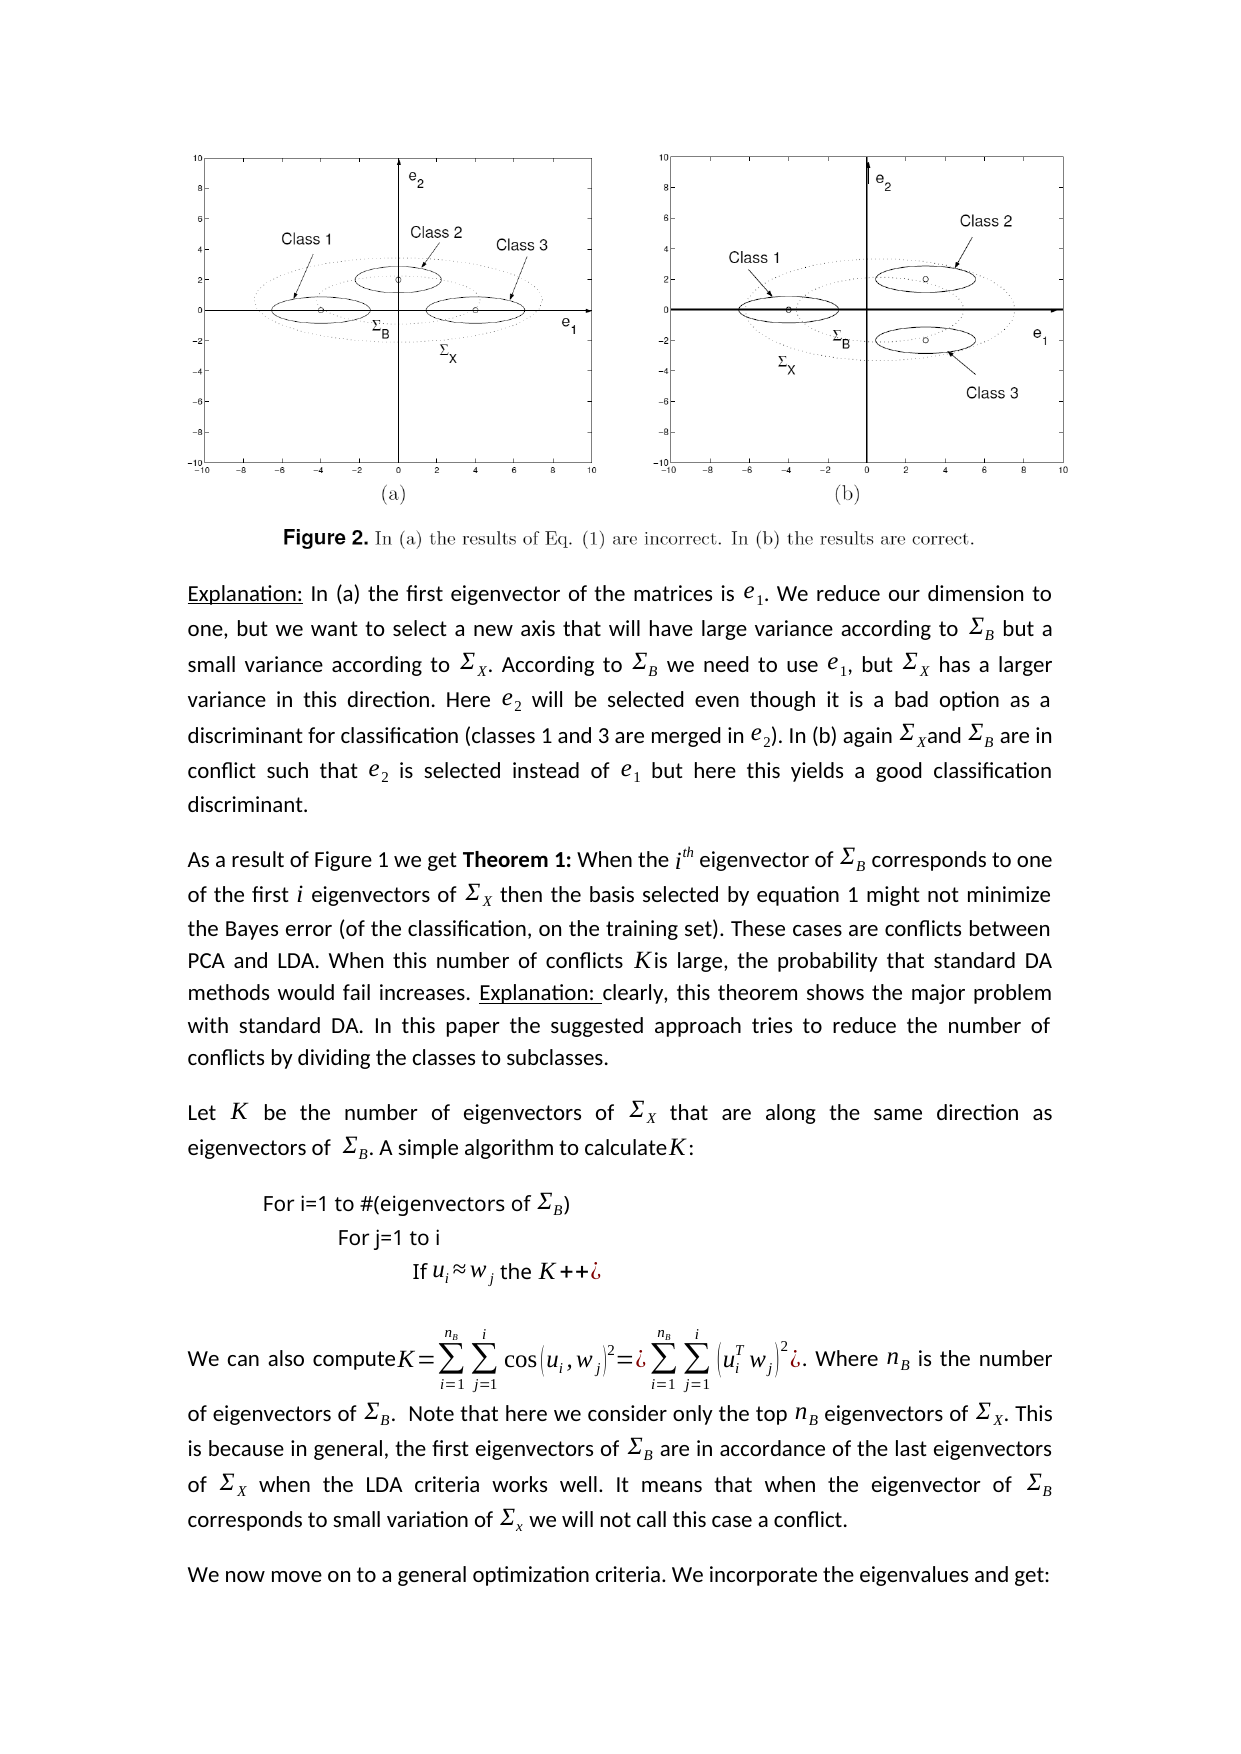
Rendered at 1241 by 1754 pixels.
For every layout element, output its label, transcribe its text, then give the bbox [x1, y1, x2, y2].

text Explanation: In (a) the first eigenvector of the matrices is . We reduce our dimension to one, but we want to select a new axis that will have large variance according to but a small variance according to . According to we need to use , but has a larger variance in this direction. Here will be selected even though it is a bad option as a discriminant for classification (classes 1 and 3 are merged in ). In (b) again and are in conflict such that is selected instead of but here this yields a good classification discriminant. [187, 577, 1053, 818]
text For i=1 to #(eigenvectors of ) [187, 1188, 1053, 1219]
text We now move on to a general optimization criteria. We incorporate the eigenvalues and get: [187, 1560, 1053, 1588]
text We can also compute. Where is the number of eigenvectors of . Note that here we consider only the top eigenvectors of . This is because in general, the first eigenvectors of are in accordance of the last eigenvectors of when the LDA criteria works well. It means that when the eigenvector of corresponds to small variation of we will not call this case a conflict. [187, 1324, 1053, 1535]
text If the [187, 1256, 1053, 1287]
text As a result of Figure 1 we get Theorem 1: When the eigenvector of corresponds to one of the first eigenvectors of then the basis selected by equation 1 might not minimize the Bayes error (of the classification, on the training set). These cases are conflicts between PCA and LDA. When this number of conflicts is large, the probability that standard DA methods would fail increases. Explanation: clearly, this theorem shows the major problem with standard DA. In this paper the suggested approach tries to reduce the number of conflicts by dividing the classes to subclasses. [187, 843, 1053, 1071]
text For j=1 to i [187, 1223, 1053, 1252]
text Let be the number of eigenvectors of that are along the same direction as eigenvectors of . A simple algorithm to calculate: [187, 1096, 1053, 1163]
